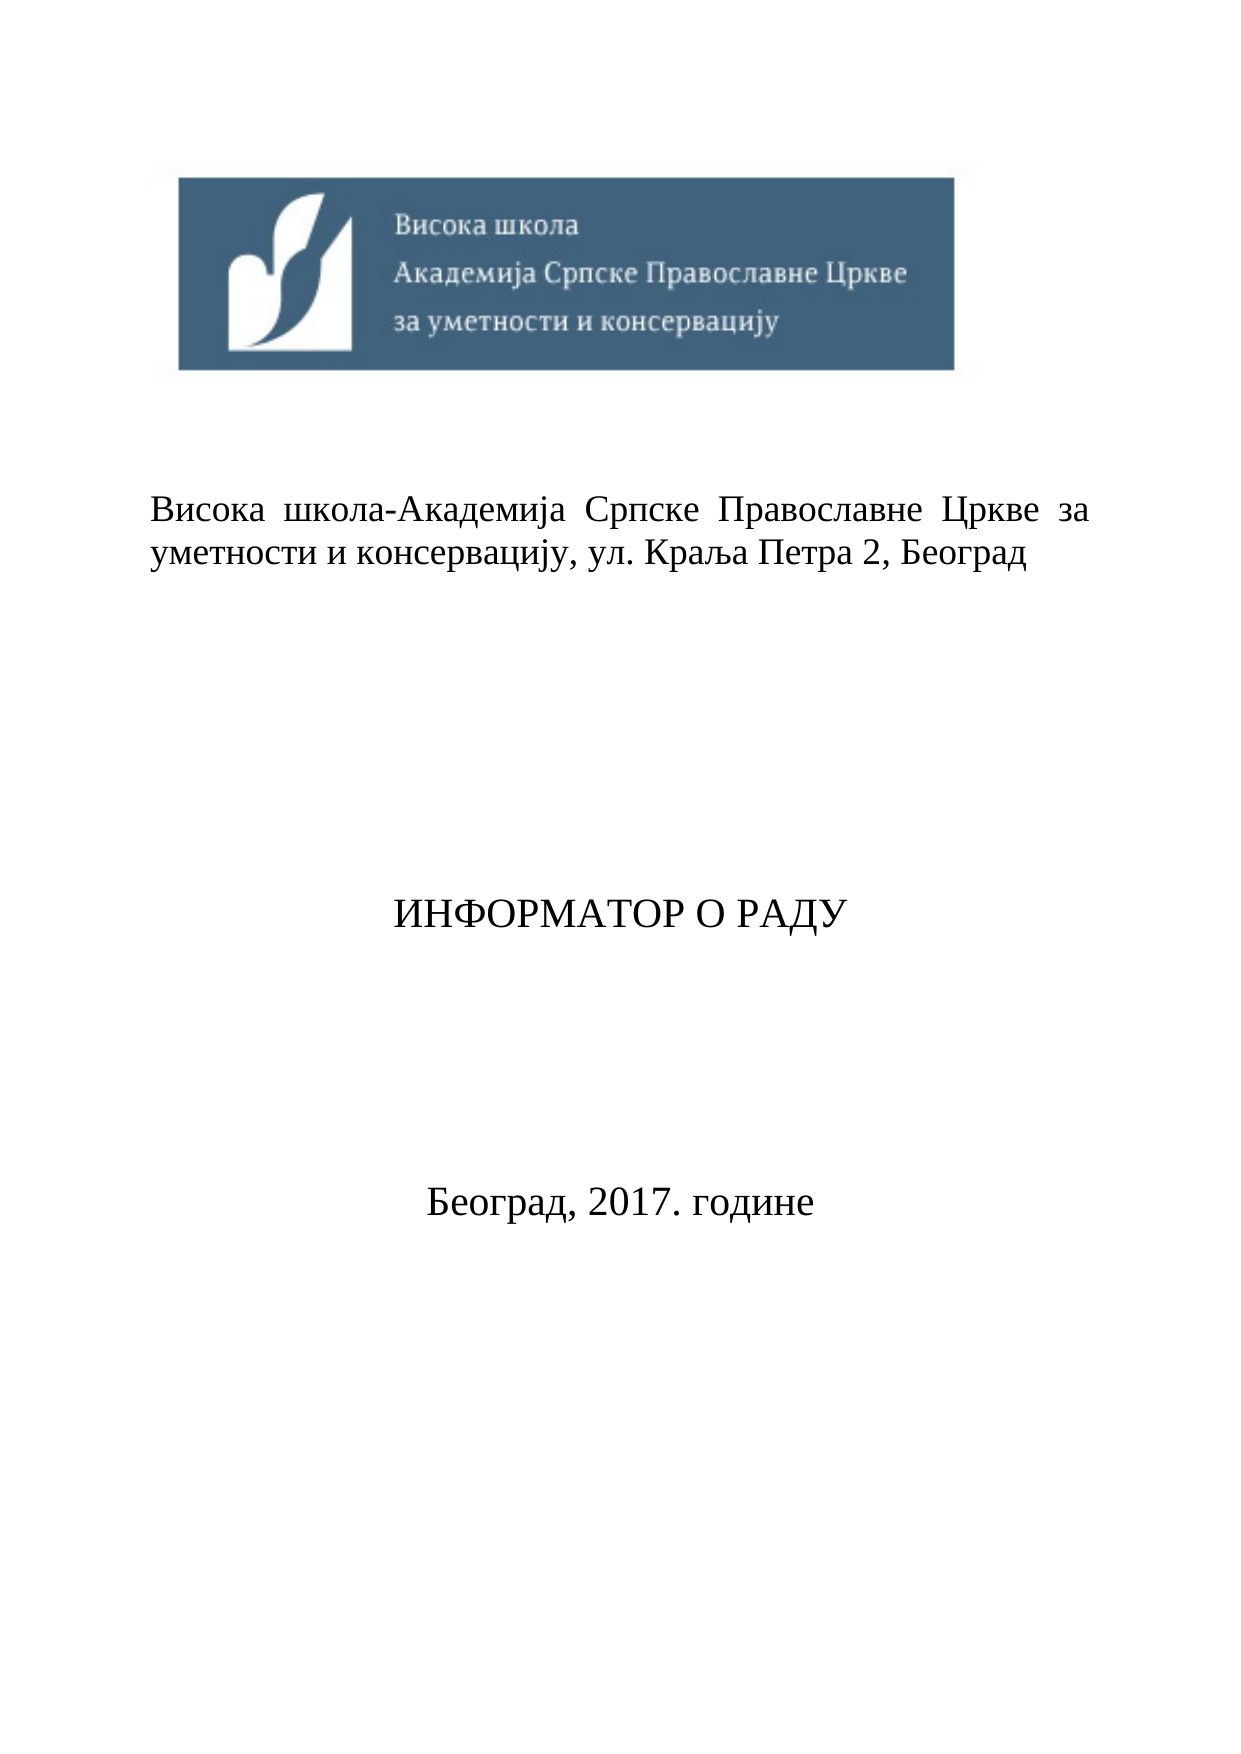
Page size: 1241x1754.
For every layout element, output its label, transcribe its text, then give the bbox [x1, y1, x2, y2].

text ИНФОРМАТОР О РАДУ [150, 889, 1090, 937]
text Висока школа-Aкадемија Српске Православне Цркве за уметности и консервацију, ул. Краља Петра 2, Београд [150, 486, 1090, 572]
picture [150, 150, 984, 400]
text Београд, 2017. године [150, 1176, 1090, 1224]
